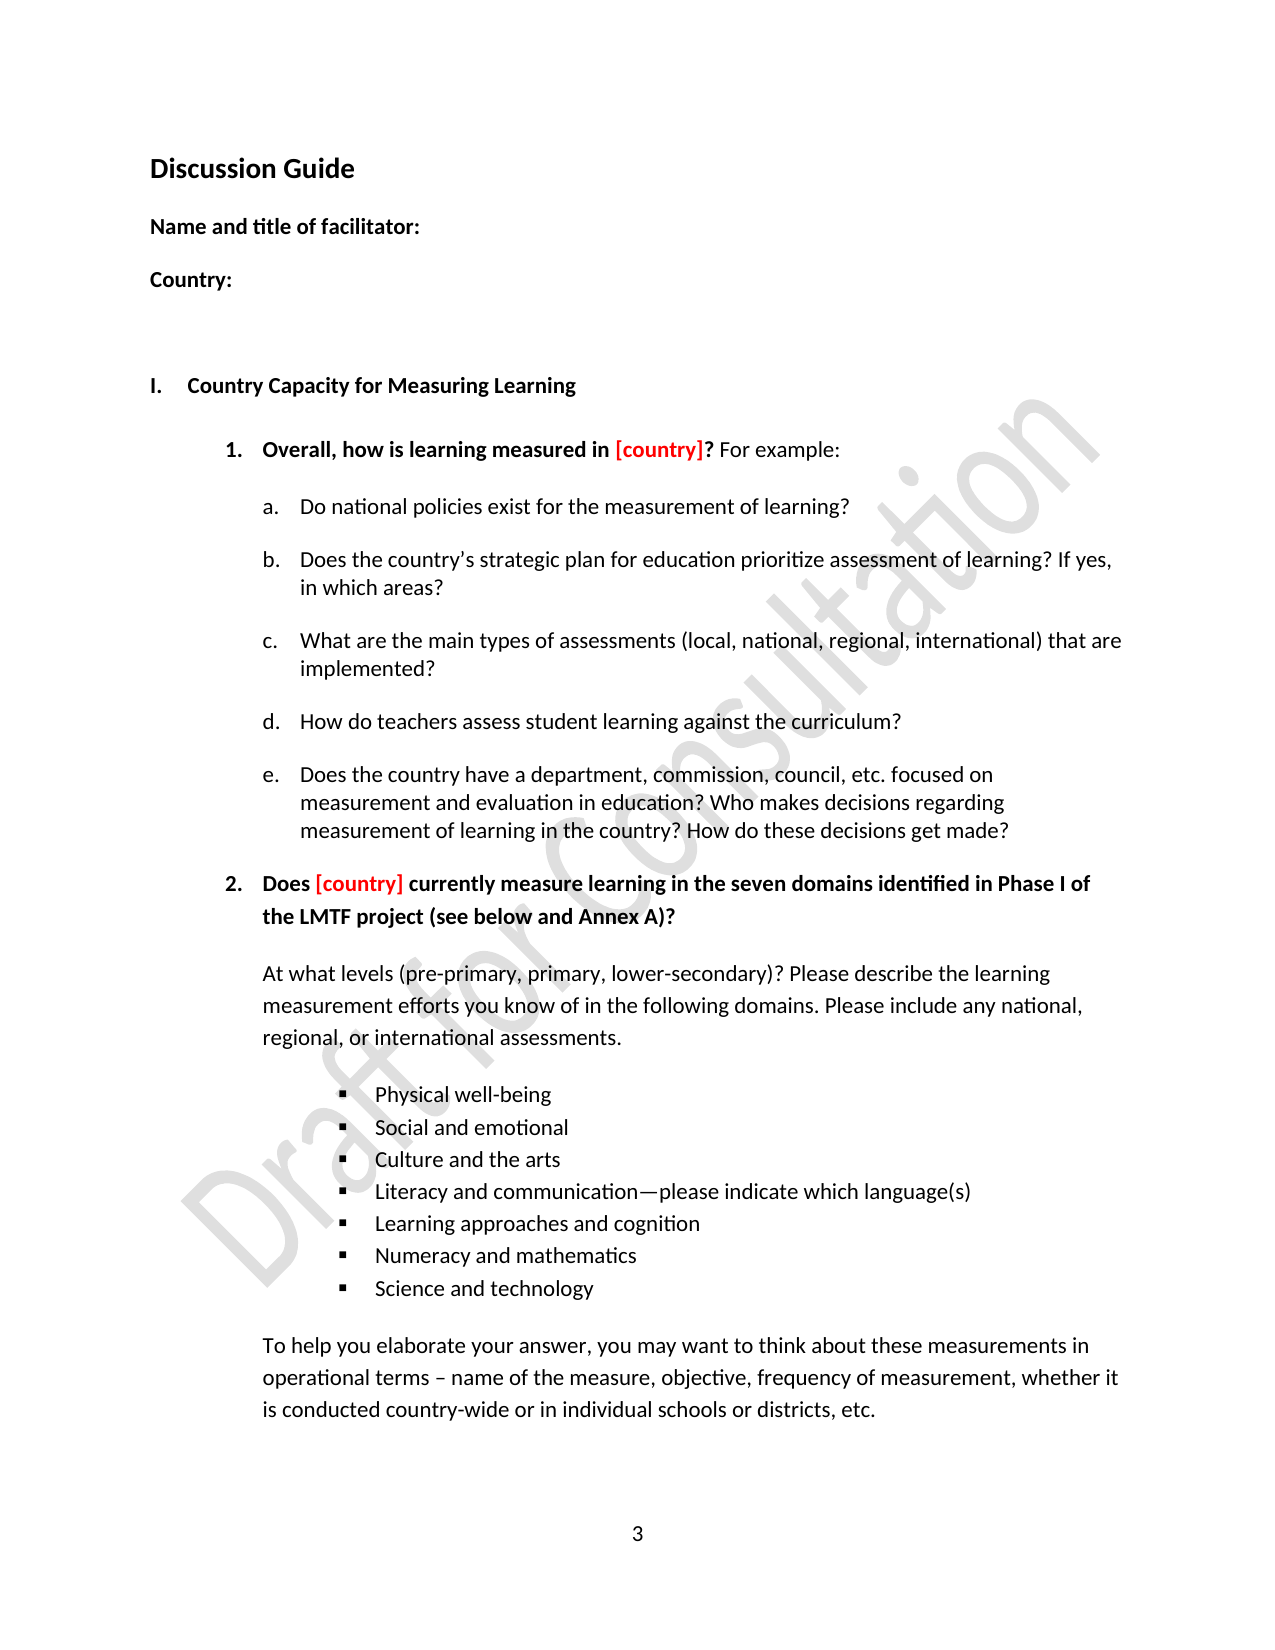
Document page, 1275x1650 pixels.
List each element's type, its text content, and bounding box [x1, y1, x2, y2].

list At what levels (pre-primary, primary, lower-secondary)? Please describe the learning measurement efforts you know of in the following domains. Please include any national, regional, or international assessments. [262, 959, 1125, 1051]
list Physical well-being [337, 1081, 1125, 1108]
list Culture and the arts [337, 1145, 1125, 1173]
list Country Capacity for Measuring Learning [150, 371, 1125, 399]
list What are the main types of assessments (local, national, regional, international) that are implemented? [262, 626, 1125, 682]
list To help you elaborate your answer, you may want to think about these measurements in operational terms – name of the measure, objective, frequency of measurement, whether it is conducted country-wide or in individual schools or districts, etc. [262, 1331, 1125, 1423]
list Does [country] currently measure learning in the seven domains identified in Phase I of the LMTF project (see below and Annex A)? [225, 869, 1125, 930]
text Name and title of facilitator: [150, 212, 1125, 240]
list Numeracy and mathematics [337, 1241, 1125, 1269]
list Does the country have a department, commission, council, etc. focused on measurement and evaluation in education? Who makes decisions regarding measurement of learning in the country? How do these decisions get made? [262, 761, 1125, 844]
list Science and technology [337, 1274, 1125, 1302]
list How do teachers assess student learning against the curriculum? [262, 707, 1125, 736]
text Discussion Guide [150, 150, 1125, 186]
list Do national policies exist for the measurement of learning? [262, 492, 1125, 520]
list Overall, how is learning measured in [country]? For example: [225, 435, 1125, 463]
text Country: [150, 265, 1125, 293]
list Learning approaches and cognition [337, 1209, 1125, 1237]
list Does the country’s strategic plan for education prioritize assessment of learning? If yes, in which areas? [262, 545, 1125, 601]
list Social and emotional [337, 1113, 1125, 1141]
list Literacy and communication—please indicate which language(s) [337, 1177, 1125, 1205]
